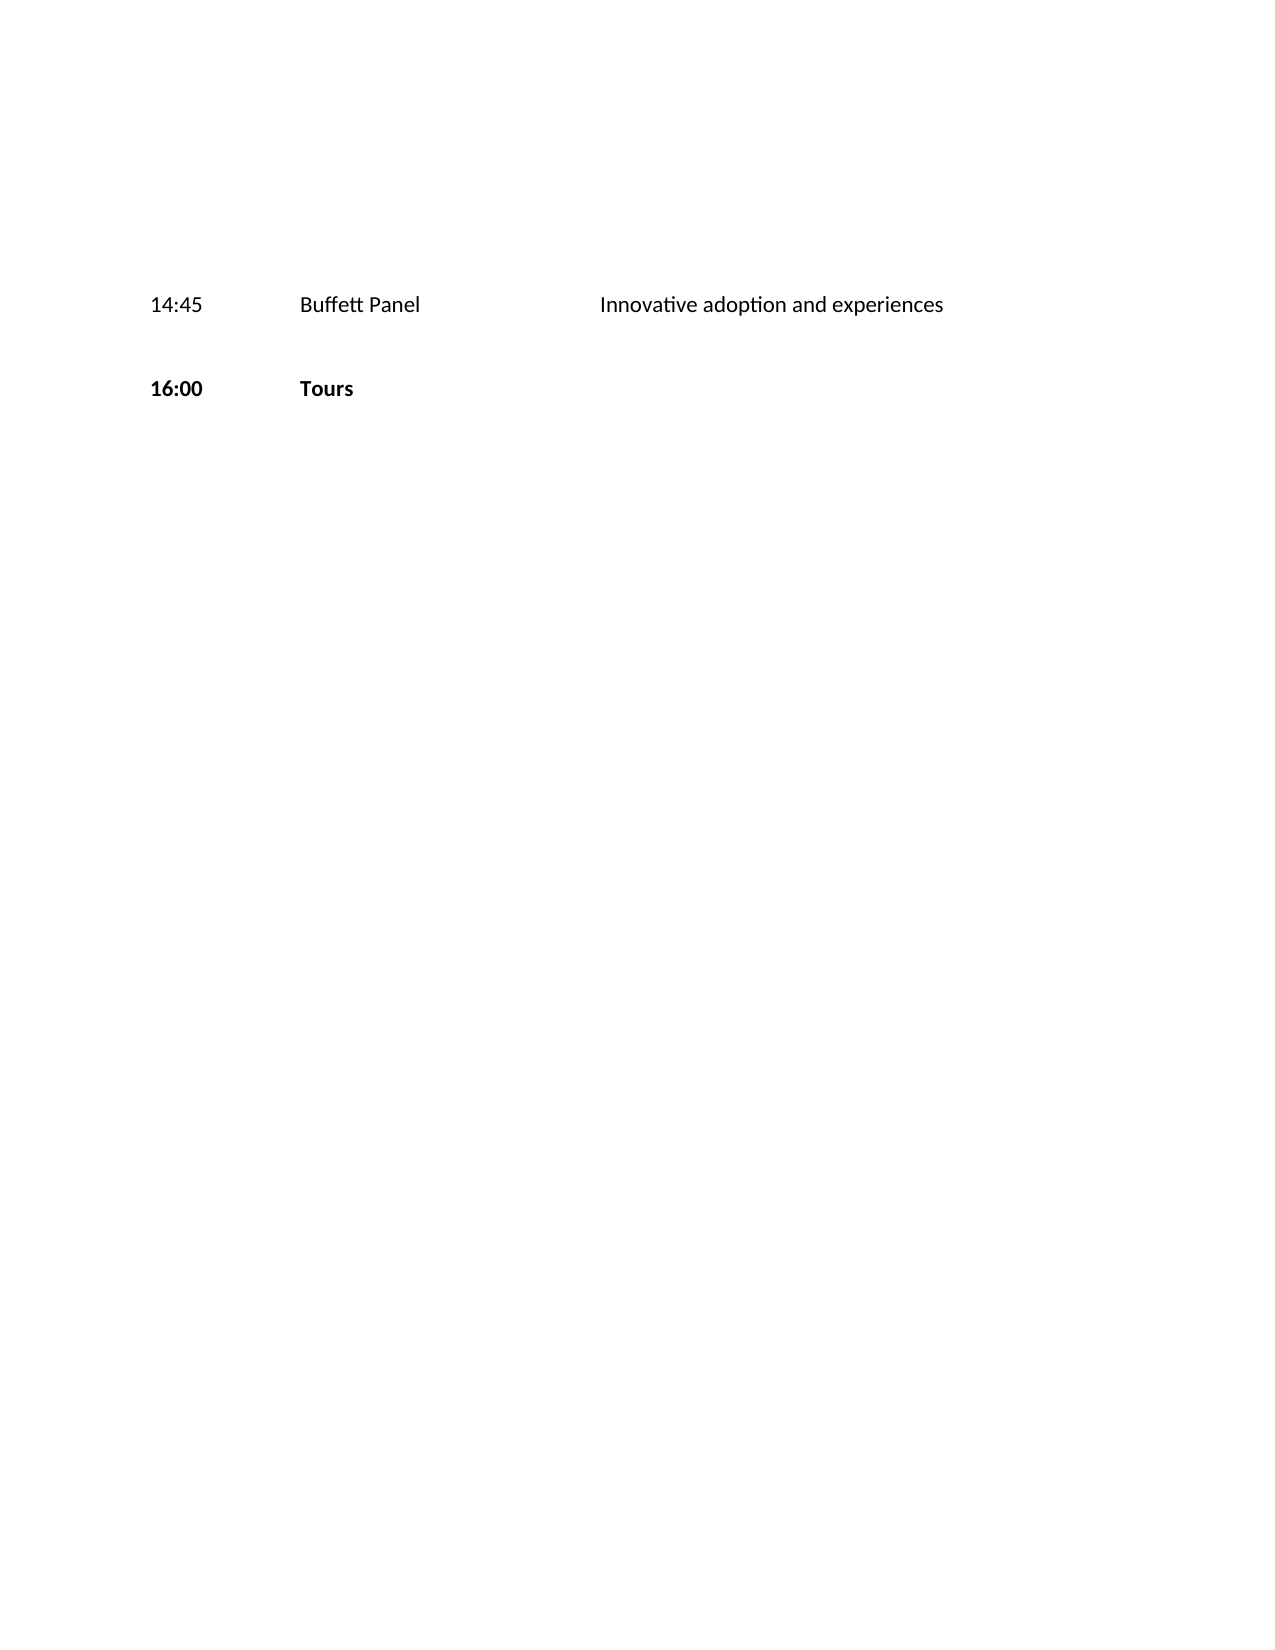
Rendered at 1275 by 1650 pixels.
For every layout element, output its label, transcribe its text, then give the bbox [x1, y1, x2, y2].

text 14:45 Buffett Panel Innovative adoption and experiences [150, 290, 1125, 318]
text 16:00 Tours [150, 374, 1125, 402]
